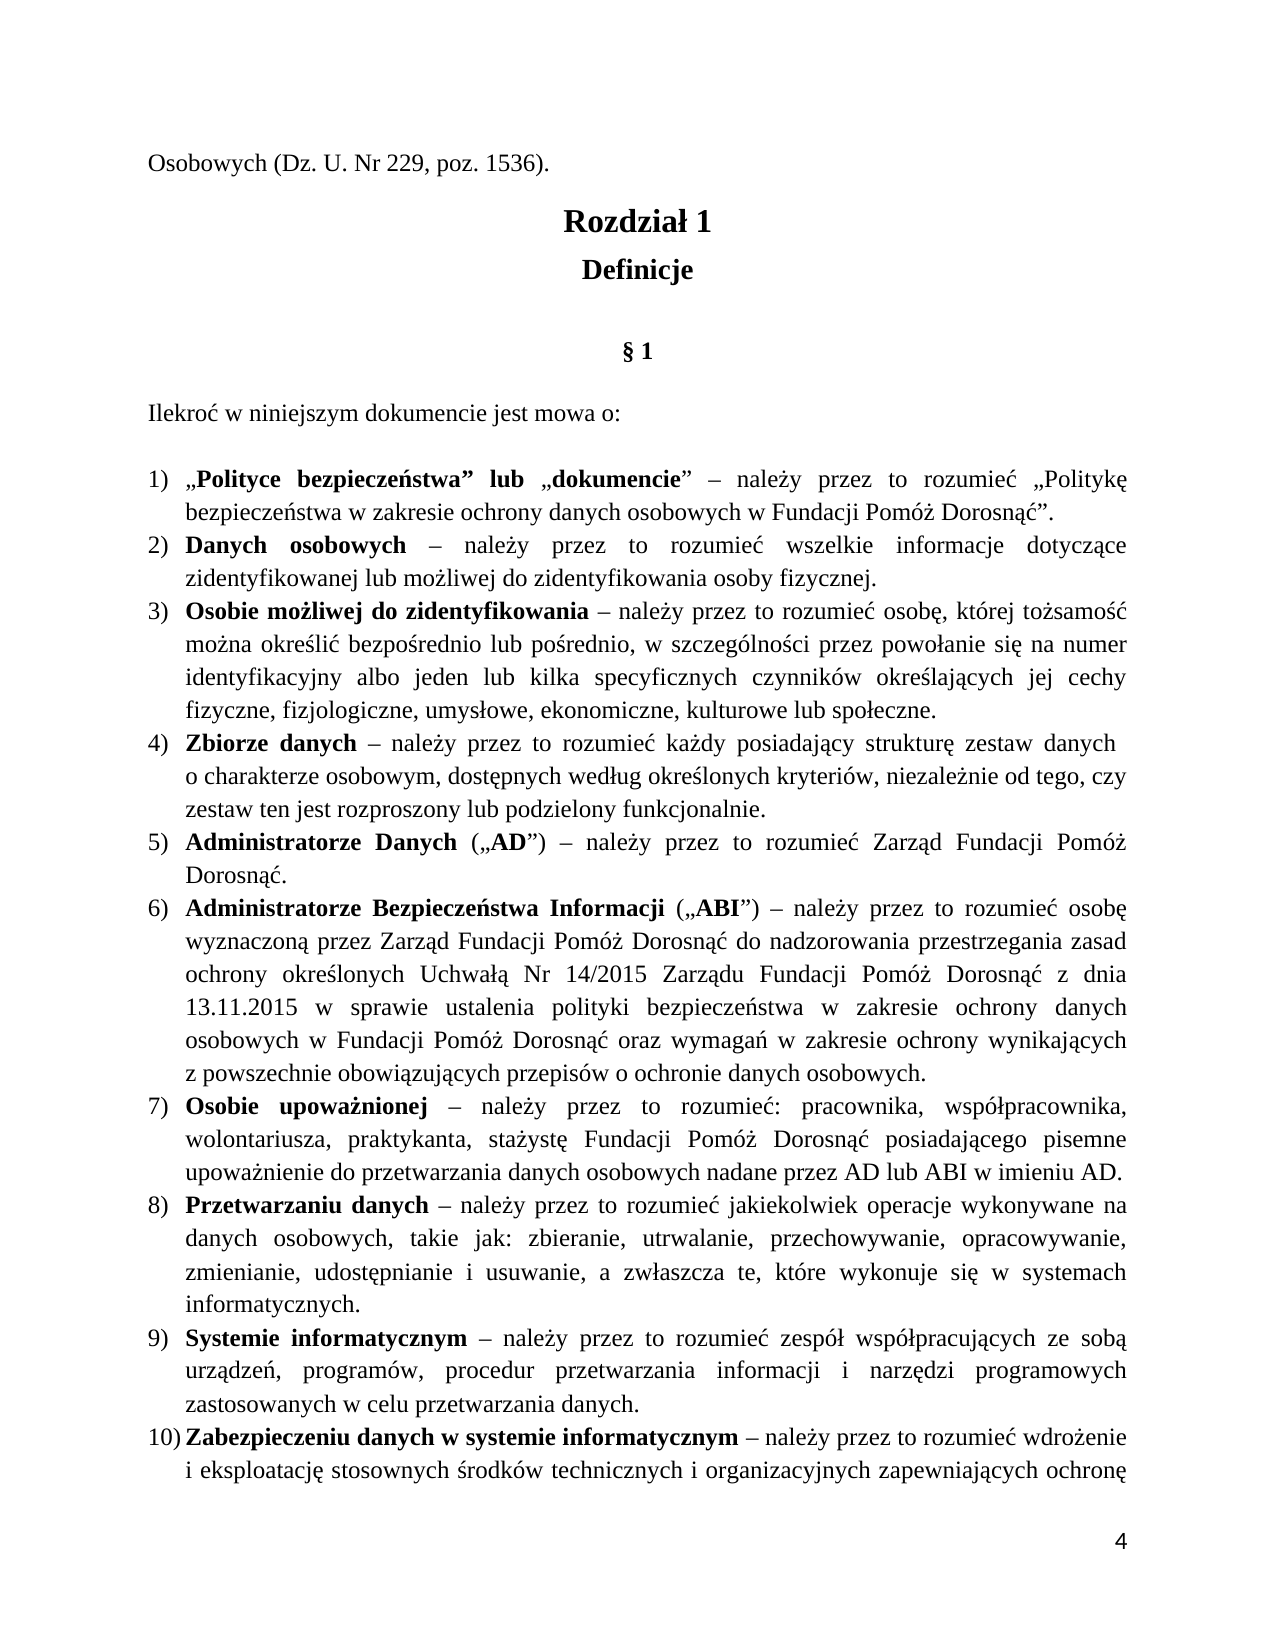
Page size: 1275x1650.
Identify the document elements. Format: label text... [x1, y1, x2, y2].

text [148, 148, 1172, 176]
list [148, 1422, 1127, 1483]
list Administratorze Danych („AD”) – należy przez to rozumieć Zarząd Fundacji Pomóż Dorosnąć. [148, 827, 1127, 889]
text § 1 [148, 336, 1127, 365]
list Osobie upoważnionej – należy przez to rozumieć: pracownika, współpracownika, wolontariusza, praktykanta, stażystę Fundacji Pomóż Dorosnąć posiadającego pisemne upoważnienie do przetwarzania danych osobowych nadane przez AD lub ABI w imieniu AD. [148, 1091, 1127, 1186]
list Administratorze Bezpieczeństwa Informacji („ABI”) – należy przez to rozumieć osobę wyznaczoną przez Zarząd Fundacji Pomóż Dorosnąć do nadzorowania przestrzegania zasad ochrony określonych Uchwałą Nr 14/2015 Zarządu Fundacji Pomóż Dorosnąć z dnia 13.11.2015 w sprawie ustalenia polityki bezpieczeństwa w zakresie ochrony danych osobowych w Fundacji Pomóż Dorosnąć oraz wymagań w zakresie ochrony wynikających z powszechnie obowiązujących przepisów o ochronie danych osobowych. [148, 893, 1127, 1087]
list Danych osobowych – należy przez to rozumieć wszelkie informacje dotyczące zidentyfikowanej lub możliwej do zidentyfikowania osoby fizycznej. [148, 530, 1127, 592]
list Osobie możliwej do zidentyfikowania – należy przez to rozumieć osobę, której tożsamość można określić bezpośrednio lub pośrednio, w szczególności przez powołanie się na numer identyfikacyjny albo jeden lub kilka specyficznych czynników określających jej cechy fizyczne, fizjologiczne, umysłowe, ekonomiczne, kulturowe lub społeczne. [148, 596, 1127, 724]
text Ilekroć w niniejszym dokumencie jest mowa o: [148, 398, 1172, 427]
list Systemie informatycznym – należy przez to rozumieć zespół współpracujących ze sobą urządzeń, programów, procedur przetwarzania informacji i narzędzi programowych zastosowanych w celu przetwarzania danych. [148, 1323, 1127, 1417]
list Zbiorze danych – należy przez to rozumieć każdy posiadający strukturę zestaw danych o charakterze osobowym, dostępnych według określonych kryteriów, niezależnie od tego, czy zestaw ten jest rozproszony lub podzielony funkcjonalnie. [148, 728, 1127, 823]
list Przetwarzaniu danych – należy przez to rozumieć jakiekolwiek operacje wykonywane na danych osobowych, takie jak: zbieranie, utrwalanie, przechowywanie, opracowywanie, zmienianie, udostępnianie i usuwanie, a zwłaszcza te, które wykonuje się w systemach informatycznych. [148, 1191, 1127, 1318]
subtitle Rozdział 1 [148, 201, 1127, 240]
subtitle Definicje [148, 252, 1127, 286]
list „Polityce bezpieczeństwa” lub „dokumencie” – należy przez to rozumieć „Politykę bezpieczeństwa w zakresie ochrony danych osobowych w Fundacji Pomóż Dorosnąć”. [148, 464, 1127, 526]
